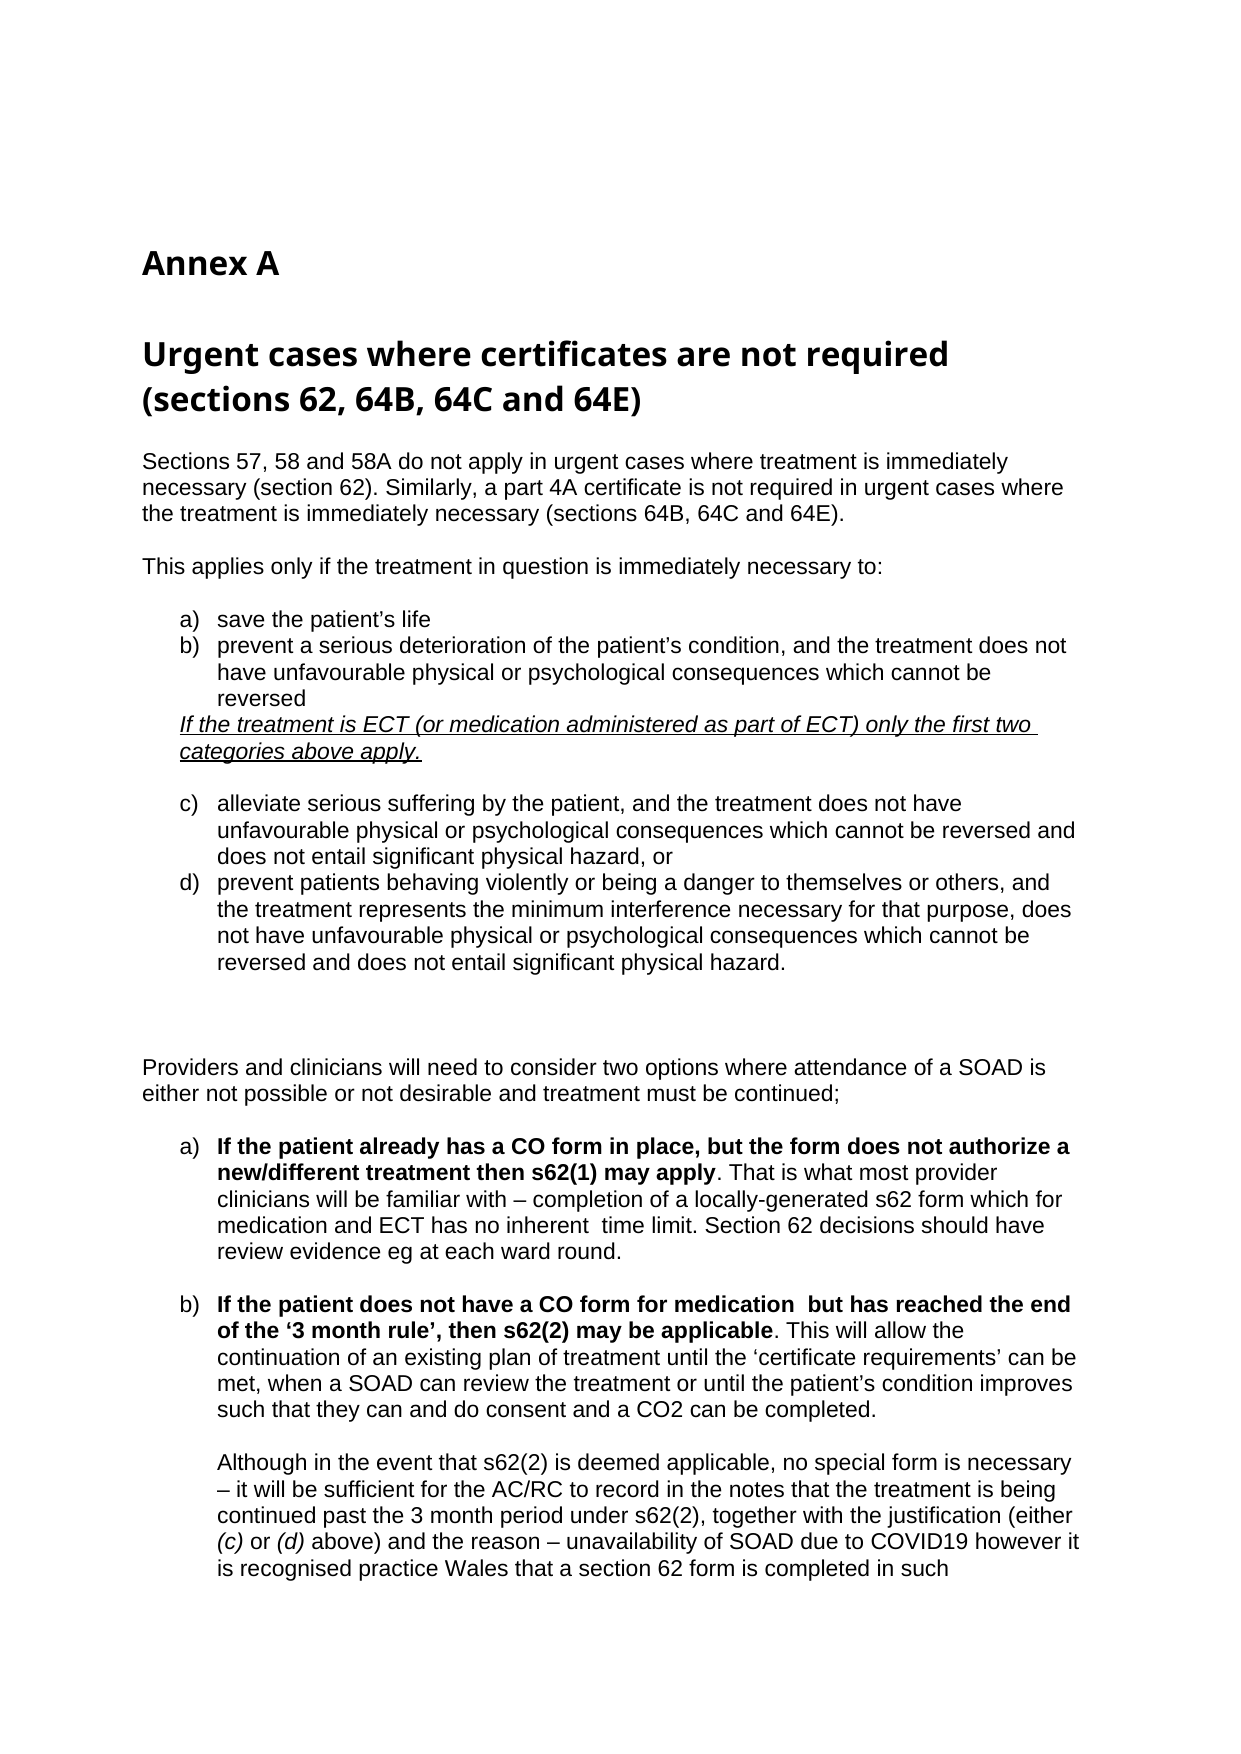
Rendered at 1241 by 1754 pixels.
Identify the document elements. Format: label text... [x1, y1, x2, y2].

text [217, 1449, 1081, 1581]
text This applies only if the treatment in question is immediately necessary to: [142, 553, 1081, 579]
text If the treatment is ECT (or medication administered as part of ECT) only the first two categories above apply. [179, 711, 1081, 764]
text Providers and clinicians will need to consider two options where attendance of a SOAD is either not possible or not desirable and treatment must be continued; [142, 1054, 1081, 1107]
text Annex A [142, 240, 1081, 285]
list If the patient already has a CO form in place, but the form does not authorize a new/different treatment then s62(1) may apply. That is what most provider clinicians will be familiar with – completion of a locally-generated s62 form which for medication and ECT has no inherent time limit. Section 62 decisions should have review evidence eg at each ward round. [179, 1133, 1081, 1265]
list alleviate serious suffering by the patient, and the treatment does not have unfavourable physical or psychological consequences which cannot be reversed and does not entail significant physical hazard, or [179, 790, 1081, 869]
text Urgent cases where certificates are not required (sections 62, 64B, 64C and 64E) [142, 331, 1081, 421]
list prevent patients behaving violently or being a danger to themselves or others, and the treatment represents the minimum interference necessary for that purpose, does not have unfavourable physical or psychological consequences which cannot be reversed and does not entail significant physical hazard. [179, 869, 1081, 975]
list save the patient’s life [179, 606, 1081, 632]
list If the patient does not have a CO form for medication but has reached the end of the ‘3 month rule’, then s62(2) may be applicable. This will allow the continuation of an existing plan of treatment until the ‘certificate requirements’ can be met, when a SOAD can review the treatment or until the patient’s condition improves such that they can and do consent and a CO2 can be completed. [179, 1291, 1081, 1423]
list prevent a serious deterioration of the patient’s condition, and the treatment does not have unfavourable physical or psychological consequences which cannot be reversed [179, 632, 1081, 711]
text Sections 57, 58 and 58A do not apply in urgent cases where treatment is immediately necessary (section 62). Similarly, a part 4A certificate is not required in urgent cases where the treatment is immediately necessary (sections 64B, 64C and 64E). [142, 448, 1081, 527]
